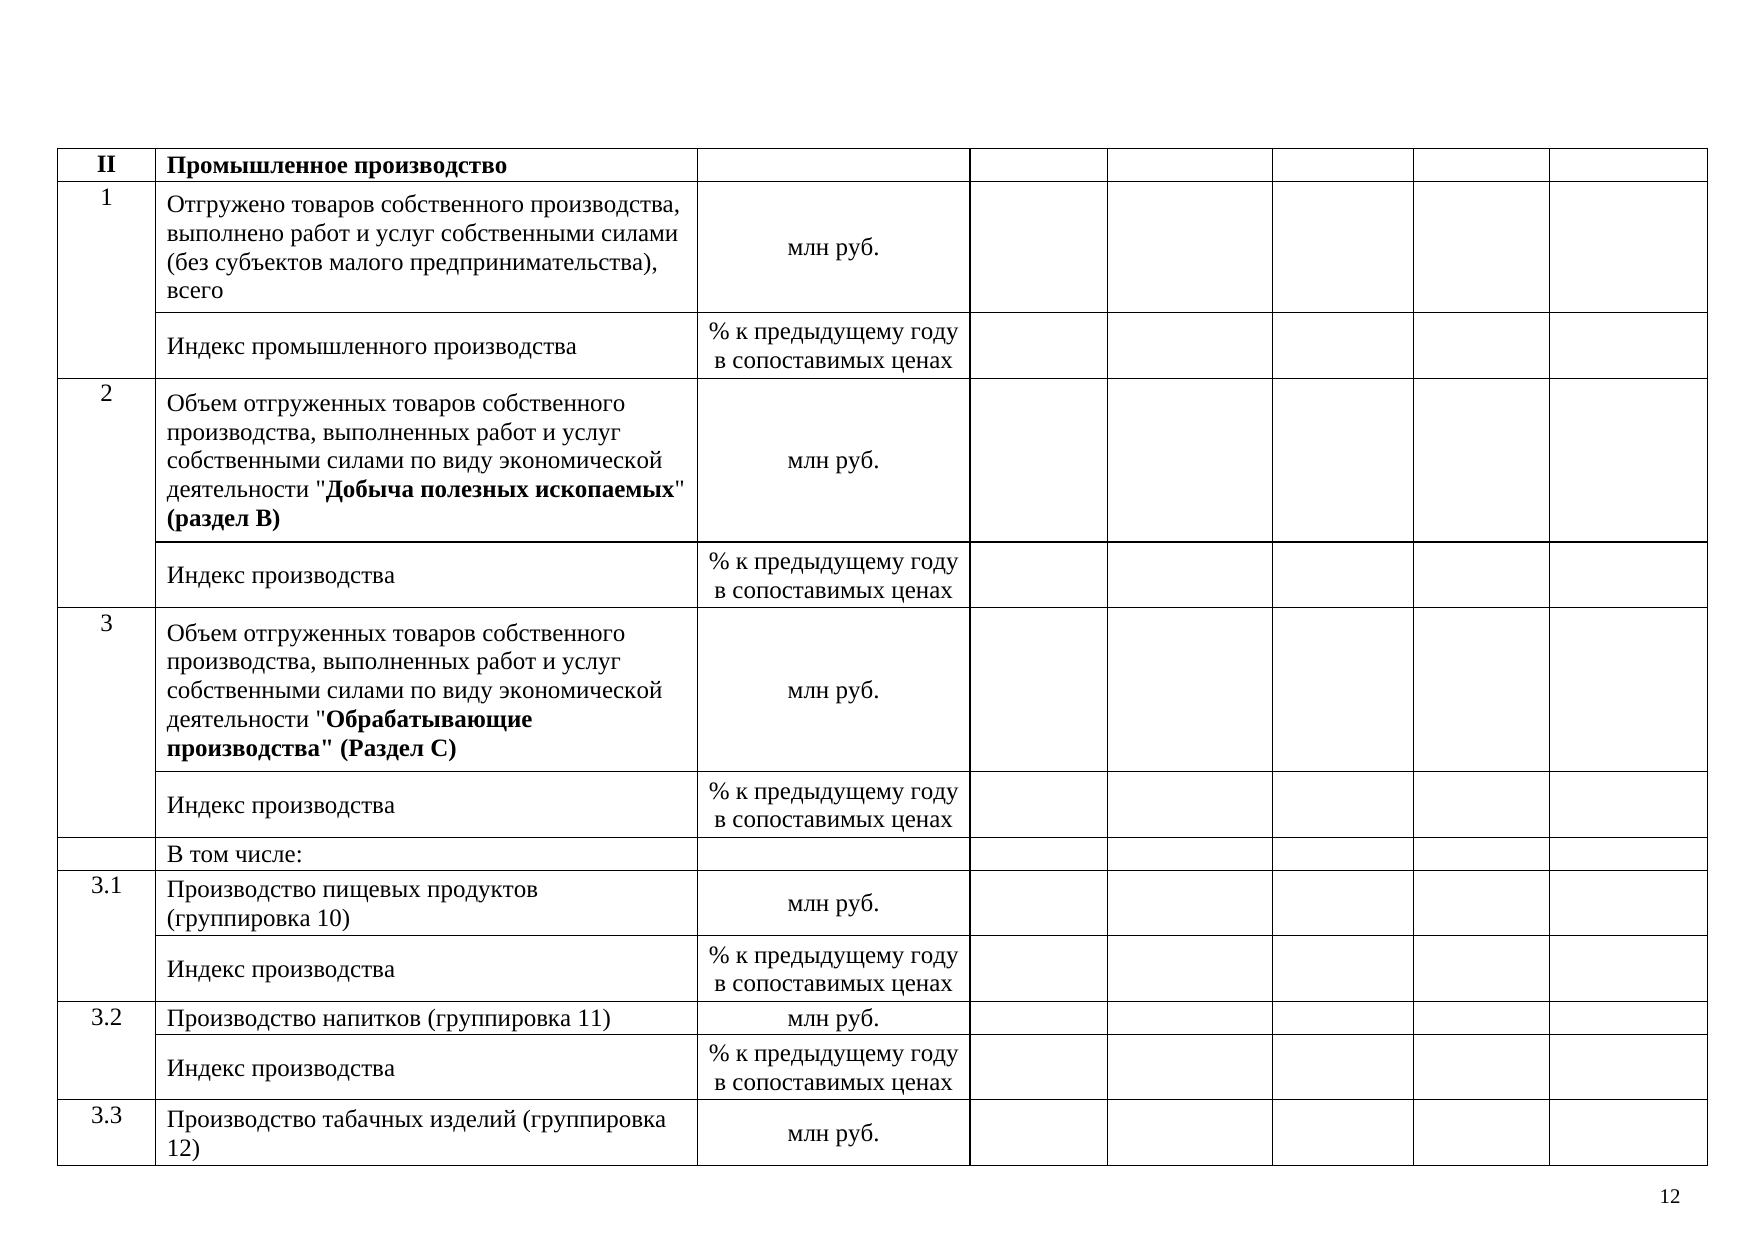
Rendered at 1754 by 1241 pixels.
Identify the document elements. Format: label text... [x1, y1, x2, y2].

table_cell % к предыдущему году в сопоставимых ценах [698, 772, 969, 837]
table_cell [58, 838, 155, 869]
table_cell [1108, 608, 1272, 771]
table_cell Объем отгруженных товаров собственного производства, выполненных работ и услуг собственными силами по виду экономической деятельности "Добыча полезных ископаемых" (раздел В) [156, 379, 697, 541]
table_cell [1108, 1100, 1272, 1165]
table_cell % к предыдущему году в сопоставимых ценах [698, 313, 969, 377]
table_cell Объем отгруженных товаров собственного производства, выполненных работ и услуг собственными силами по виду экономической деятельности "Обрабатывающие производства" (Раздел С) [156, 608, 697, 771]
table_cell Индекс производства [156, 772, 697, 837]
table_cell [1273, 936, 1413, 1001]
table_cell Промышленное производство [156, 149, 697, 181]
table_cell млн руб. [698, 379, 969, 541]
table_cell [698, 149, 969, 181]
table_cell [971, 149, 1107, 181]
table_cell [1414, 936, 1549, 1001]
table_cell [1550, 182, 1707, 312]
table_cell [1273, 543, 1413, 607]
table_cell 1 [58, 182, 155, 377]
table_cell [971, 313, 1107, 377]
table_cell Индекс производства [156, 936, 697, 1001]
table_cell [971, 838, 1107, 869]
table_cell [698, 838, 969, 869]
table_cell [971, 608, 1107, 771]
table_cell [971, 871, 1107, 935]
table_cell [1273, 838, 1413, 869]
table_cell [1550, 936, 1707, 1001]
table_cell [1108, 772, 1272, 837]
table_cell [1414, 543, 1549, 607]
table_cell [971, 182, 1107, 312]
table_cell млн руб. [698, 182, 969, 312]
table_cell [971, 1002, 1107, 1034]
table_cell [1550, 379, 1707, 541]
table_cell млн руб. [698, 871, 969, 935]
table_cell [1108, 543, 1272, 607]
table_cell [1273, 1002, 1413, 1034]
table_cell Производство пищевых продуктов (группировка 10) [156, 871, 697, 935]
table_cell [1273, 182, 1413, 312]
table_cell млн руб. [698, 1100, 969, 1165]
table_cell [1273, 1100, 1413, 1165]
table_cell [1550, 838, 1707, 869]
table_cell [1414, 379, 1549, 541]
table_cell [971, 1100, 1107, 1165]
table_cell [1550, 149, 1707, 181]
table_cell [971, 379, 1107, 541]
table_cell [698, 1035, 969, 1099]
table_cell Индекс производства [156, 543, 697, 607]
table_cell [1414, 871, 1549, 935]
table_cell [1550, 772, 1707, 837]
table_cell [971, 936, 1107, 1001]
table_cell % к предыдущему году в сопоставимых ценах [698, 543, 969, 607]
table_cell [1273, 313, 1413, 377]
table_cell Производство напитков (группировка 11) [156, 1002, 697, 1034]
table_cell Производство табачных изделий (группировка 12) [156, 1100, 697, 1165]
table_cell [1414, 149, 1549, 181]
table_cell [1273, 608, 1413, 771]
table_cell Индекс производства [156, 1035, 697, 1099]
table_cell [1550, 1100, 1707, 1165]
table_cell [1550, 1035, 1707, 1099]
table_cell [1108, 313, 1272, 377]
table_cell [1273, 871, 1413, 935]
table_cell [1414, 182, 1549, 312]
table_cell [1108, 1002, 1272, 1034]
table_cell [1108, 871, 1272, 935]
table_cell [1550, 608, 1707, 771]
table_cell [1414, 608, 1549, 771]
table_cell [1414, 1002, 1549, 1034]
table_cell [1273, 1035, 1413, 1099]
table_cell Отгружено товаров собственного производства, выполнено работ и услуг собственными силами (без субъектов малого предпринимательства), всего [156, 182, 697, 312]
table_cell [1414, 1100, 1549, 1165]
table_cell В том числе: [156, 838, 697, 869]
table_cell [1273, 772, 1413, 837]
table_cell [1414, 838, 1549, 869]
table_cell [1414, 772, 1549, 837]
table_cell [1108, 149, 1272, 181]
table_cell [1108, 182, 1272, 312]
table_cell [1550, 543, 1707, 607]
table_cell [1108, 1035, 1272, 1099]
table_cell [1550, 1002, 1707, 1034]
table_cell [971, 543, 1107, 607]
table_cell [1550, 313, 1707, 377]
table_cell [1108, 379, 1272, 541]
table_cell 3.3 [58, 1100, 155, 1165]
table_cell Индекс промышленного производства [156, 313, 697, 377]
table_cell [1273, 379, 1413, 541]
table_cell [1414, 313, 1549, 377]
table_cell [1414, 1035, 1549, 1099]
table_cell 3.1 [58, 871, 155, 1001]
table_cell II [58, 149, 155, 181]
table_cell [1273, 149, 1413, 181]
table_cell [971, 1035, 1107, 1099]
table_cell [1108, 838, 1272, 869]
table_cell % к предыдущему году в сопоставимых ценах [698, 936, 969, 1001]
table_cell [971, 772, 1107, 837]
table_cell 2 [58, 379, 155, 607]
table_cell [1550, 871, 1707, 935]
table_cell 3.2 [58, 1002, 155, 1099]
table_cell [1108, 936, 1272, 1001]
table_cell млн руб. [698, 1002, 969, 1034]
table_cell млн руб. [698, 608, 969, 771]
table_cell 3 [58, 608, 155, 837]
